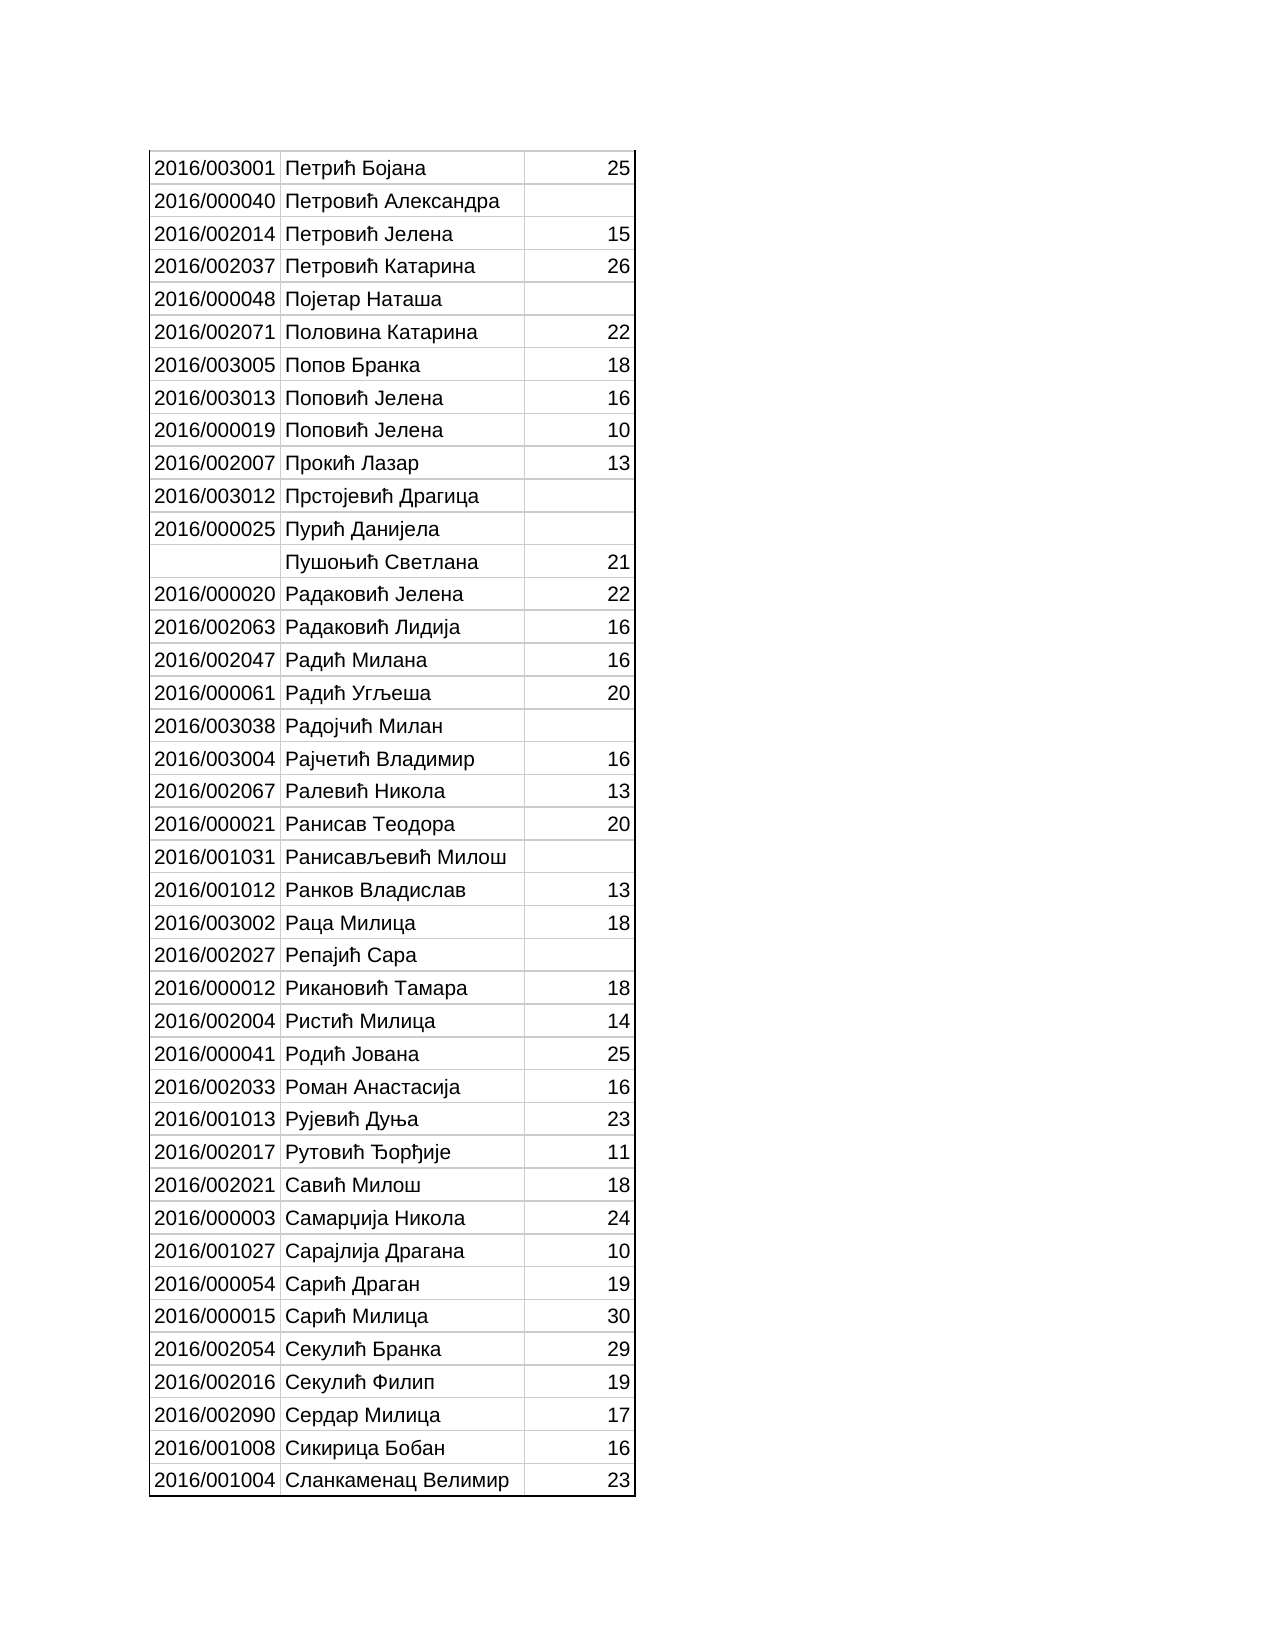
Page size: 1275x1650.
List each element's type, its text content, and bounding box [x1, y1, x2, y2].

table_cell Рикановић Тамара [281, 972, 524, 1003]
table_cell 30 [525, 1300, 634, 1331]
table_cell 2016/002017 [150, 1136, 280, 1167]
table_cell 11 [525, 1136, 634, 1167]
table_cell Прокић Лазар [281, 447, 524, 478]
table_cell [525, 710, 634, 741]
table_cell Радић Милана [281, 644, 524, 675]
table_cell 15 [525, 217, 634, 248]
table_cell 19 [525, 1366, 634, 1397]
table_cell Рујевић Дуња [281, 1103, 524, 1134]
table_cell 2016/003038 [150, 710, 280, 741]
table_cell [525, 513, 634, 544]
table_cell Радаковић Лидија [281, 611, 524, 642]
table_cell Поповић Јелена [281, 381, 524, 412]
table_cell 2016/000061 [150, 677, 280, 708]
table_cell 2016/002007 [150, 447, 280, 478]
table_cell 16 [525, 644, 634, 675]
table_cell Рутовић Ђорђије [281, 1136, 524, 1167]
table_cell 2016/003001 [150, 152, 280, 183]
table_cell Попов Бранка [281, 348, 524, 380]
table_cell 2016/003004 [150, 742, 280, 773]
table_cell [525, 283, 634, 314]
table_cell 19 [525, 1267, 634, 1298]
table_cell 16 [525, 381, 634, 412]
table_cell 18 [525, 906, 634, 937]
table_cell Ранков Владислав [281, 873, 524, 905]
table_cell Савић Милош [281, 1169, 524, 1200]
table_cell 2016/002004 [150, 1005, 280, 1036]
table_cell Родић Јована [281, 1038, 524, 1069]
table_cell 2016/000025 [150, 513, 280, 544]
table_cell Пурић Данијела [281, 513, 524, 544]
table_cell 2016/002090 [150, 1398, 280, 1430]
table_cell 16 [525, 1070, 634, 1102]
table_cell 16 [525, 1431, 634, 1462]
table_cell 10 [525, 1235, 634, 1266]
table_cell 2016/000040 [150, 185, 280, 216]
table_cell 2016/002021 [150, 1169, 280, 1200]
table_cell Сердар Милица [281, 1398, 524, 1430]
table_cell 2016/001012 [150, 873, 280, 905]
table_cell 18 [525, 972, 634, 1003]
table_cell 2016/000019 [150, 414, 280, 445]
table_cell [525, 480, 634, 511]
table_cell 2016/002037 [150, 250, 280, 281]
table_cell 22 [525, 578, 634, 609]
table_cell 2016/002067 [150, 775, 280, 806]
table_cell 2016/000020 [150, 578, 280, 609]
table_cell Сарић Драган [281, 1267, 524, 1298]
table_cell [525, 841, 634, 872]
table_cell 20 [525, 808, 634, 839]
table_cell 16 [525, 742, 634, 773]
table_cell Пушоњић Светлана [281, 545, 524, 577]
table_cell 2016/003012 [150, 480, 280, 511]
table_cell Петрић Бојана [281, 152, 524, 183]
table_cell Самарџија Никола [281, 1202, 524, 1233]
table_cell 10 [525, 414, 634, 445]
table_cell Поповић Јелена [281, 414, 524, 445]
table_cell Ристић Милица [281, 1005, 524, 1036]
table_cell 25 [525, 152, 634, 183]
table_cell 2016/003002 [150, 906, 280, 937]
table_cell Секулић Бранка [281, 1333, 524, 1364]
table_cell 16 [525, 611, 634, 642]
table_cell Појетар Наташа [281, 283, 524, 314]
table_cell Радић Угљеша [281, 677, 524, 708]
table_cell 2016/000003 [150, 1202, 280, 1233]
table_cell Сланкаменац Велимир [281, 1464, 524, 1495]
table_cell 23 [525, 1103, 634, 1134]
table_cell [150, 545, 280, 577]
table_cell Ранисављевић Милош [281, 841, 524, 872]
table_cell Петровић Јелена [281, 217, 524, 248]
table_cell 2016/002054 [150, 1333, 280, 1364]
table_cell Радојчић Милан [281, 710, 524, 741]
table_cell 29 [525, 1333, 634, 1364]
table_cell 25 [525, 1038, 634, 1069]
table_cell 17 [525, 1398, 634, 1430]
table_cell 2016/001027 [150, 1235, 280, 1266]
table_cell [525, 185, 634, 216]
table_cell 2016/000015 [150, 1300, 280, 1331]
table_cell Роман Анастасија [281, 1070, 524, 1102]
table_cell Петровић Катарина [281, 250, 524, 281]
table_cell 18 [525, 348, 634, 380]
table_cell 2016/000012 [150, 972, 280, 1003]
table_cell 2016/001008 [150, 1431, 280, 1462]
table_cell 13 [525, 873, 634, 905]
table_cell 2016/000048 [150, 283, 280, 314]
table_cell 26 [525, 250, 634, 281]
table_cell Сарић Милица [281, 1300, 524, 1331]
table_cell 2016/002016 [150, 1366, 280, 1397]
table_cell 2016/002033 [150, 1070, 280, 1102]
table_cell Рајчетић Владимир [281, 742, 524, 773]
table_cell 21 [525, 545, 634, 577]
table_cell Петровић Александра [281, 185, 524, 216]
table_cell 2016/000054 [150, 1267, 280, 1298]
table_cell Сикирица Бобан [281, 1431, 524, 1462]
table_cell 2016/001004 [150, 1464, 280, 1495]
table_cell Ранисав Теодора [281, 808, 524, 839]
table_cell 2016/001013 [150, 1103, 280, 1134]
table_cell Раца Милица [281, 906, 524, 937]
table_cell Половина Катарина [281, 316, 524, 347]
table_cell Сарајлија Драгана [281, 1235, 524, 1266]
table_cell [525, 939, 634, 970]
table_cell 2016/002047 [150, 644, 280, 675]
table_cell 23 [525, 1464, 634, 1495]
table_cell 24 [525, 1202, 634, 1233]
table_cell 2016/002063 [150, 611, 280, 642]
table_cell Ралевић Никола [281, 775, 524, 806]
table_cell Радаковић Јелена [281, 578, 524, 609]
table_cell Секулић Филип [281, 1366, 524, 1397]
table_cell 20 [525, 677, 634, 708]
table_cell 13 [525, 447, 634, 478]
table_cell 2016/003005 [150, 348, 280, 380]
table_cell 2016/000041 [150, 1038, 280, 1069]
table_cell 13 [525, 775, 634, 806]
table_cell 18 [525, 1169, 634, 1200]
table_cell 2016/002027 [150, 939, 280, 970]
table_cell 2016/000021 [150, 808, 280, 839]
table_cell 14 [525, 1005, 634, 1036]
table_cell 2016/002014 [150, 217, 280, 248]
table_cell 2016/003013 [150, 381, 280, 412]
table_cell 2016/001031 [150, 841, 280, 872]
table_cell Прстојевић Драгица [281, 480, 524, 511]
table_cell 2016/002071 [150, 316, 280, 347]
table_cell Репајић Сара [281, 939, 524, 970]
table_cell 22 [525, 316, 634, 347]
